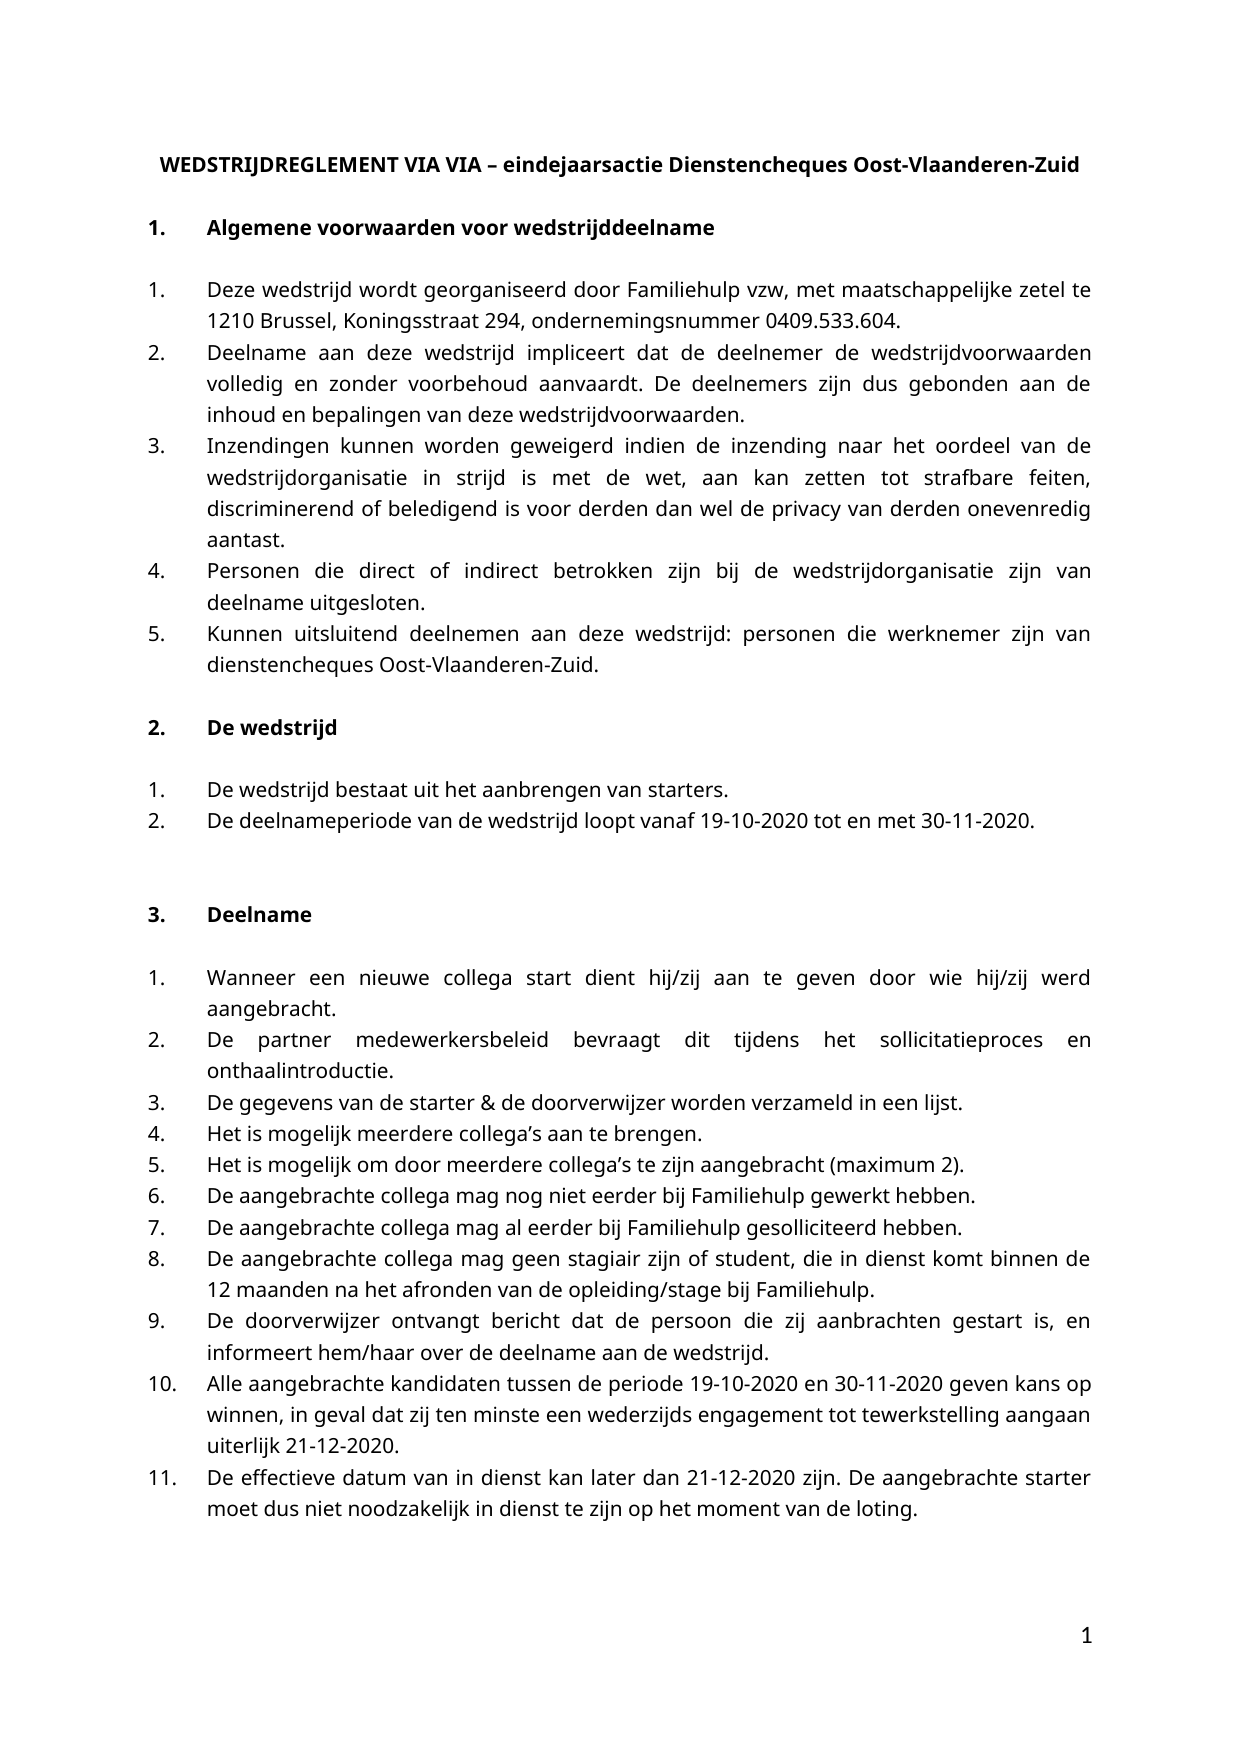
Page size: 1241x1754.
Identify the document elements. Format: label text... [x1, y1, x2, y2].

list Algemene voorwaarden voor wedstrijddeelname [148, 210, 1093, 241]
list Wanneer een nieuwe collega start dient hij/zij aan te geven door wie hij/zij werd aangebracht. [148, 960, 1093, 1023]
list De aangebrachte collega mag al eerder bij Familiehulp gesolliciteerd hebben. [148, 1210, 1093, 1241]
list De wedstrijd bestaat uit het aanbrengen van starters. [148, 773, 1093, 804]
list De aangebrachte collega mag geen stagiair zijn of student, die in dienst komt binnen de 12 maanden na het afronden van de opleiding/stage bij Familiehulp. [148, 1241, 1093, 1304]
list De wedstrijd [148, 710, 1093, 741]
list Deelname aan deze wedstrijd impliceert dat de deelnemer de wedstrijdvoorwaarden volledig en zonder voorbehoud aanvaardt. De deelnemers zijn dus gebonden aan de inhoud en bepalingen van deze wedstrijdvoorwaarden. [148, 335, 1093, 429]
list De effectieve datum van in dienst kan later dan 21-12-2020 zijn. De aangebrachte starter moet dus niet noodzakelijk in dienst te zijn op het moment van de loting. [148, 1460, 1093, 1523]
list De deelnameperiode van de wedstrijd loopt vanaf 19-10-2020 tot en met 30-11-2020. [148, 804, 1093, 835]
list Alle aangebrachte kandidaten tussen de periode 19-10-2020 en 30-11-2020 geven kans op winnen, in geval dat zij ten minste een wederzijds engagement tot tewerkstelling aangaan uiterlijk 21-12-2020. [148, 1366, 1093, 1460]
list De gegevens van de starter & de doorverwijzer worden verzameld in een lijst. [148, 1085, 1093, 1116]
list Deze wedstrijd wordt georganiseerd door Familiehulp vzw, met maatschappelijke zetel te 1210 Brussel, Koningsstraat 294, ondernemingsnummer 0409.533.604. [148, 273, 1093, 335]
list De aangebrachte collega mag nog niet eerder bij Familiehulp gewerkt hebben. [148, 1179, 1093, 1210]
text WEDSTRIJDREGLEMENT VIA VIA – eindejaarsactie Dienstencheques Oost-Vlaanderen-Zuid [148, 148, 1093, 179]
list Deelname [148, 898, 1093, 929]
list Personen die direct of indirect betrokken zijn bij de wedstrijdorganisatie zijn van deelname uitgesloten. [148, 554, 1093, 616]
list Inzendingen kunnen worden geweigerd indien de inzending naar het oordeel van de wedstrijdorganisatie in strijd is met de wet, aan kan zetten tot strafbare feiten, discriminerend of beledigend is voor derden dan wel de privacy van derden onevenredig aantast. [148, 429, 1093, 554]
list Het is mogelijk om door meerdere collega’s te zijn aangebracht (maximum 2). [148, 1148, 1093, 1179]
list De doorverwijzer ontvangt bericht dat de persoon die zij aanbrachten gestart is, en informeert hem/haar over de deelname aan de wedstrijd. [148, 1304, 1093, 1366]
list Kunnen uitsluitend deelnemen aan deze wedstrijd: personen die werknemer zijn van dienstencheques Oost-Vlaanderen-Zuid. [148, 616, 1093, 679]
list De partner medewerkersbeleid bevraagt dit tijdens het sollicitatieproces en onthaalintroductie. [148, 1023, 1093, 1085]
list Het is mogelijk meerdere collega’s aan te brengen. [148, 1116, 1093, 1148]
